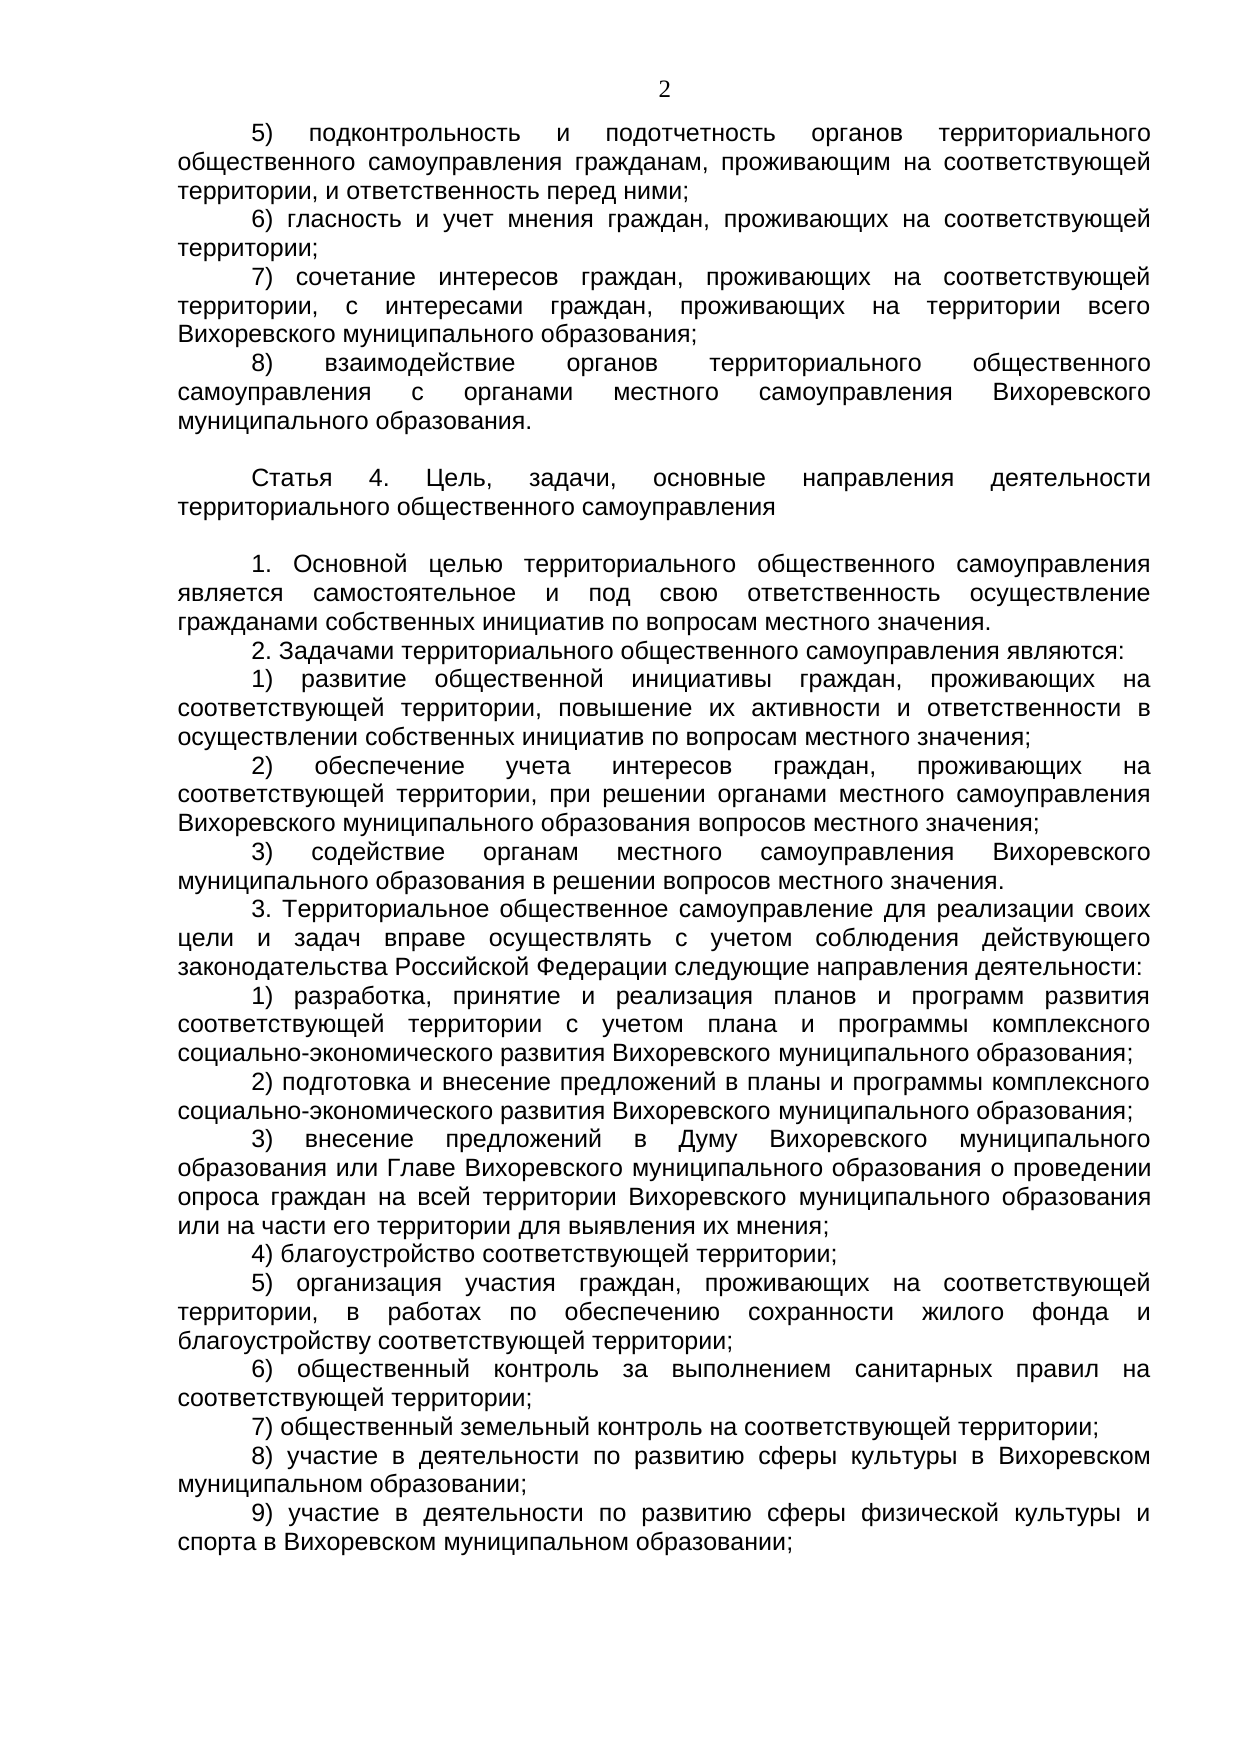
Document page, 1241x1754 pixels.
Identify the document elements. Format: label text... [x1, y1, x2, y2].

text 1) развитие общественной инициативы граждан, проживающих на соответствующей территории, повышение их активности и ответственности в осуществлении собственных инициатив по вопросам местного значения; [177, 664, 1152, 751]
text 8) участие в деятельности по развитию сферы культуры в Вихоревском муниципальном образовании; [177, 1441, 1152, 1498]
text 5) организация участия граждан, проживающих на соответствующей территории, в работах по обеспечению сохранности жилого фонда и благоустройству соответствующей территории; [177, 1268, 1152, 1354]
text 2. Задачами территориального общественного самоуправления являются: [177, 636, 1152, 664]
text 3) внесение предложений в Думу Вихоревского муниципального образования или Главе Вихоревского муниципального образования о проведении опроса граждан на всей территории Вихоревского муниципального образования или на части его территории для выявления их мнения; [177, 1124, 1152, 1239]
text 6) гласность и учет мнения граждан, проживающих на соответствующей территории; [177, 204, 1152, 262]
text 4) благоустройство соответствующей территории; [177, 1239, 1152, 1268]
text 2) обеспечение учета интересов граждан, проживающих на соответствующей территории, при решении органами местного самоуправления Вихоревского муниципального образования вопросов местного значения; [177, 751, 1152, 837]
text 1) разработка, принятие и реализация планов и программ развития соответствующей территории с учетом плана и программы комплексного социально-экономического развития Вихоревского муниципального образования; [177, 981, 1152, 1067]
text 6) общественный контроль за выполнением санитарных правил на соответствующей территории; [177, 1354, 1152, 1412]
text 3. Территориальное общественное самоуправление для реализации своих цели и задач вправе осуществлять с учетом соблюдения действующего законодательства Российской Федерации следующие направления деятельности: [177, 894, 1152, 981]
text 3) содействие органам местного самоуправления Вихоревского муниципального образования в решении вопросов местного значения. [177, 837, 1152, 894]
text 1. Основной целью территориального общественного самоуправления является самостоятельное и под свою ответственность осуществление гражданами собственных инициатив по вопросам местного значения. [177, 549, 1152, 636]
text Статья 4. Цель, задачи, основные направления деятельности территориального общественного самоуправления [177, 463, 1152, 521]
text 7) общественный земельный контроль на соответствующей территории; [177, 1412, 1152, 1441]
text 5) подконтрольность и подотчетность органов территориального общественного самоуправления гражданам, проживающим на соответствующей территории, и ответственность перед ними; [177, 118, 1152, 204]
text 2) подготовка и внесение предложений в планы и программы комплексного социально-экономического развития Вихоревского муниципального образования; [177, 1067, 1152, 1124]
text 7) сочетание интересов граждан, проживающих на соответствующей территории, с интересами граждан, проживающих на территории всего Вихоревского муниципального образования; [177, 262, 1152, 348]
text 8) взаимодействие органов территориального общественного самоуправления с органами местного самоуправления Вихоревского муниципального образования. [177, 348, 1152, 434]
text 9) участие в деятельности по развитию сферы физической культуры и спорта в Вихоревском муниципальном образовании; [177, 1498, 1152, 1556]
